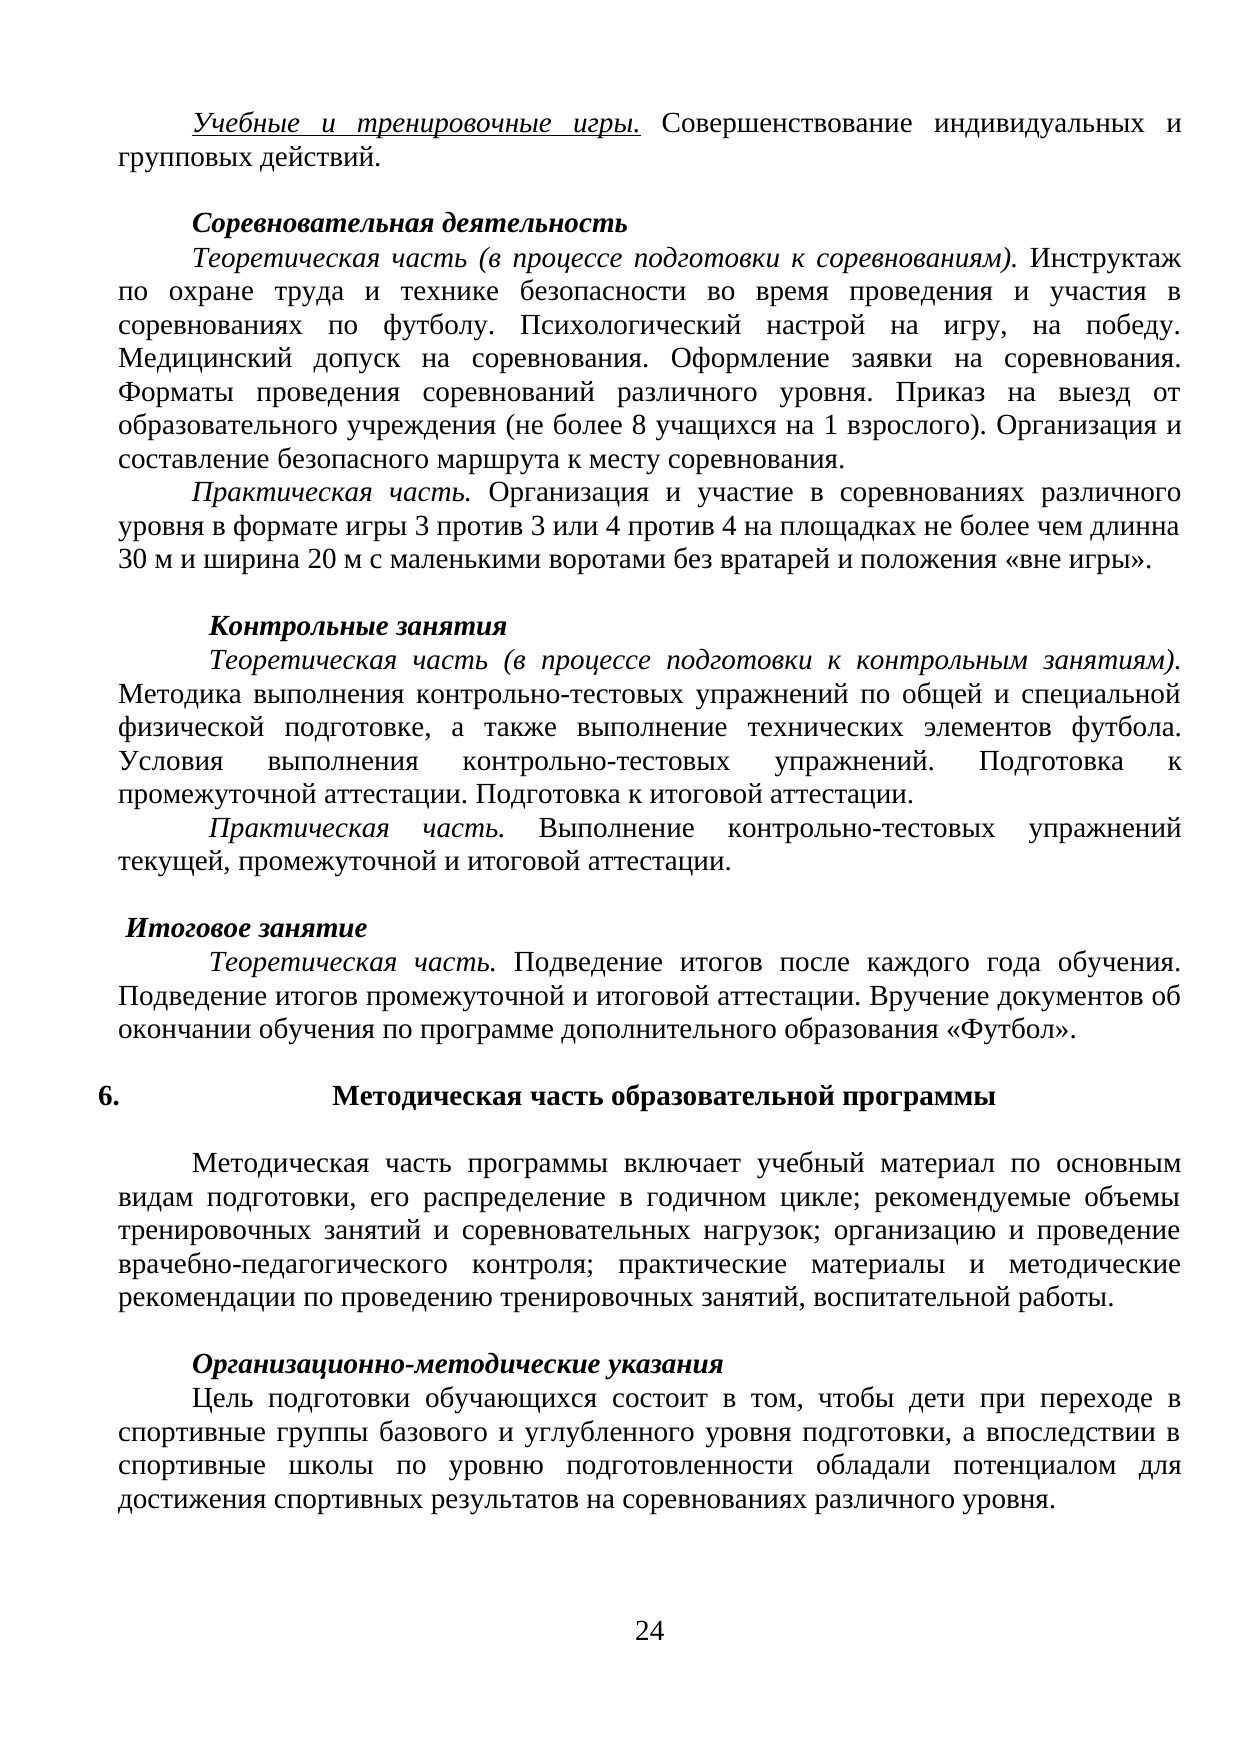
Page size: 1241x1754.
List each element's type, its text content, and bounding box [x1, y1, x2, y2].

subtitle Методическая часть образовательной программы [98, 1078, 1201, 1112]
text Методическая часть программы включает учебный материал по основным видам подготовки, его распределение в годичном цикле; рекомендуемые объемы тренировочных занятий и соревновательных нагрузок; организацию и проведение врачебно-педагогического контроля; практические материалы и методические рекомендации по проведению тренировочных занятий, воспитательной работы. [118, 1145, 1181, 1313]
text Практическая часть. Организация и участие в соревнованиях различного уровня в формате игры 3 против 3 или 4 против 4 на площадках не более чем длинна 30 м и ширина 20 м с маленькими воротами без вратарей и положения «вне игры». [118, 474, 1182, 575]
text Теоретическая часть. Подведение итогов после каждого года обучения. Подведение итогов промежуточной и итоговой аттестации. Вручение документов об окончании обучения по программе дополнительного образования «Футбол». [118, 944, 1182, 1045]
text Теоретическая часть (в процессе подготовки к контрольным занятиям). Методика выполнения контрольно-тестовых упражнений по общей и специальной физической подготовке, а также выполнение технических элементов футбола. Условия выполнения контрольно-тестовых упражнений. Подготовка к промежуточной аттестации. Подготовка к итоговой аттестации. [118, 642, 1182, 810]
text Практическая часть. Выполнение контрольно-тестовых упражнений текущей, промежуточной и итоговой аттестации. [118, 810, 1181, 877]
subtitle Контрольные занятия [209, 609, 1203, 642]
subtitle Соревновательная деятельность [192, 206, 1203, 240]
text Учебные и тренировочные игры. Совершенствование индивидуальных и групповых действий. [118, 106, 1182, 173]
subtitle Организационно-методические указания [192, 1347, 1203, 1380]
text Теоретическая часть (в процессе подготовки к соревнованиям). Инструктаж по охране труда и технике безопасности во время проведения и участия в соревнованиях по футболу. Психологический настрой на игру, на победу. Медицинский допуск на соревнования. Оформление заявки на соревнования. Форматы проведения соревнований различного уровня. Приказ на выезд от образовательного учреждения (не более 8 учащихся на 1 взрослого). Организация и составление безопасного маршрута к месту соревнования. [118, 240, 1182, 474]
text Цель подготовки обучающихся состоит в том, чтобы дети при переходе в спортивные группы базового и углубленного уровня подготовки, а впоследствии в спортивные школы по уровню подготовленности обладали потенциалом для достижения спортивных результатов на соревнованиях различного уровня. [118, 1380, 1182, 1514]
subtitle Итоговое занятие [125, 911, 1203, 944]
